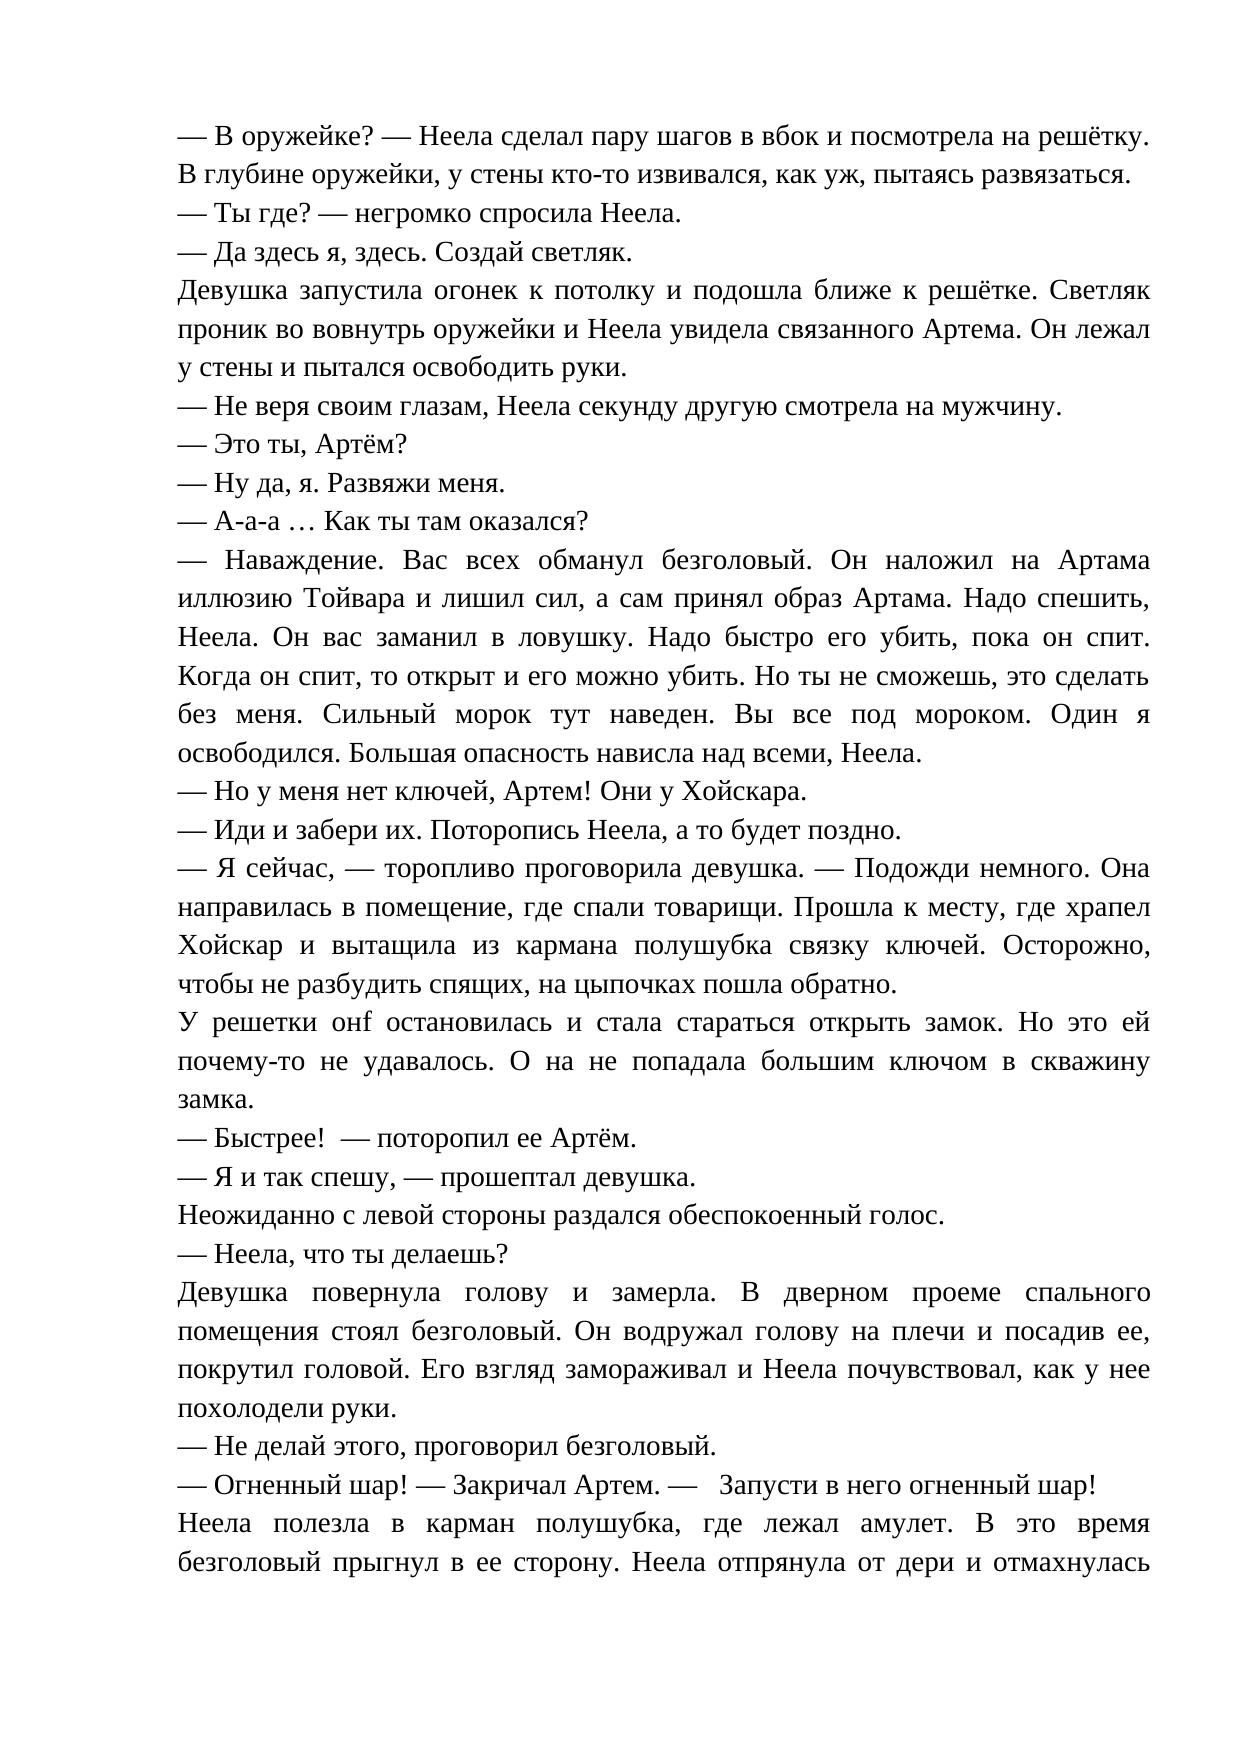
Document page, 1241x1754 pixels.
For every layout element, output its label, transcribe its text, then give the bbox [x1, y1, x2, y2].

text Неожиданно с левой стороны раздался обеспокоенный голос. [177, 1197, 1152, 1231]
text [177, 1506, 1152, 1578]
text У решетки онf остановилась и стала стараться открыть замок. Но это ей почему-то не удавалось. О на не попадала большим ключом в скважину замка. [177, 1004, 1152, 1115]
text — Я и так спешу, — прошептал девушка. [177, 1159, 1152, 1192]
text Девушка запустила огонек к потолку и подошла ближе к решётке. Светляк проник во вовнутрь оружейки и Неела увидела связанного Артема. Он лежал у стены и пытался освободить руки. [177, 272, 1152, 383]
text — А-а-а … Как ты там оказался? [177, 503, 1152, 537]
text — Не делай этого, проговорил безголовый. [177, 1428, 1152, 1462]
text — Ты где? — негромко спросила Неела. [177, 195, 1152, 229]
text — Неела, что ты делаешь? [177, 1236, 1152, 1269]
text — Огненный шар! — Закричал Артем. — Запусти в него огненный шар! [177, 1467, 1152, 1501]
text — Быстрее! — поторопил ее Артём. [177, 1120, 1152, 1154]
text — В оружейке? — Неела сделал пару шагов в вбок и посмотрела на решётку. В глубине оружейки, у стены кто-то извивался, как уж, пытаясь развязаться. [177, 118, 1152, 190]
text — Да здесь я, здесь. Создай светляк. [177, 234, 1152, 267]
text — Наваждение. Вас всех обманул безголовый. Он наложил на Артама иллюзию Тойвара и лишил сил, а сам принял образ Артама. Надо спешить, Неела. Он вас заманил в ловушку. Надо быстро его убить, пока он спит. Когда он спит, то открыт и его можно убить. Но ты не сможешь, это сделать без меня. Сильный морок тут наведен. Вы все под мороком. Один я освободился. Большая опасность нависла над всеми, Неела. [177, 542, 1152, 768]
text — Это ты, Артём? [177, 426, 1152, 460]
text — Ну да, я. Развяжи меня. [177, 465, 1152, 498]
text — Иди и забери их. Поторопись Неела, а то будет поздно. [177, 812, 1152, 845]
text — Я сейчас, — торопливо проговорила девушка. — Подожди немного. Она направилась в помещение, где спали товарищи. Прошла к месту, где храпел Хойскар и вытащила из кармана полушубка связку ключей. Осторожно, чтобы не разбудить спящих, на цыпочках пошла обратно. [177, 850, 1152, 999]
text Девушка повернула голову и замерла. В дверном проеме спального помещения стоял безголовый. Он водружал голову на плечи и посадив ее, покрутил головой. Его взгляд замораживал и Неела почувствовал, как у нее похолодели руки. [177, 1274, 1152, 1423]
text — Но у меня нет ключей, Артем! Они у Хойскара. [177, 773, 1152, 807]
text — Не веря своим глазам, Неела секунду другую смотрела на мужчину. [177, 388, 1152, 421]
